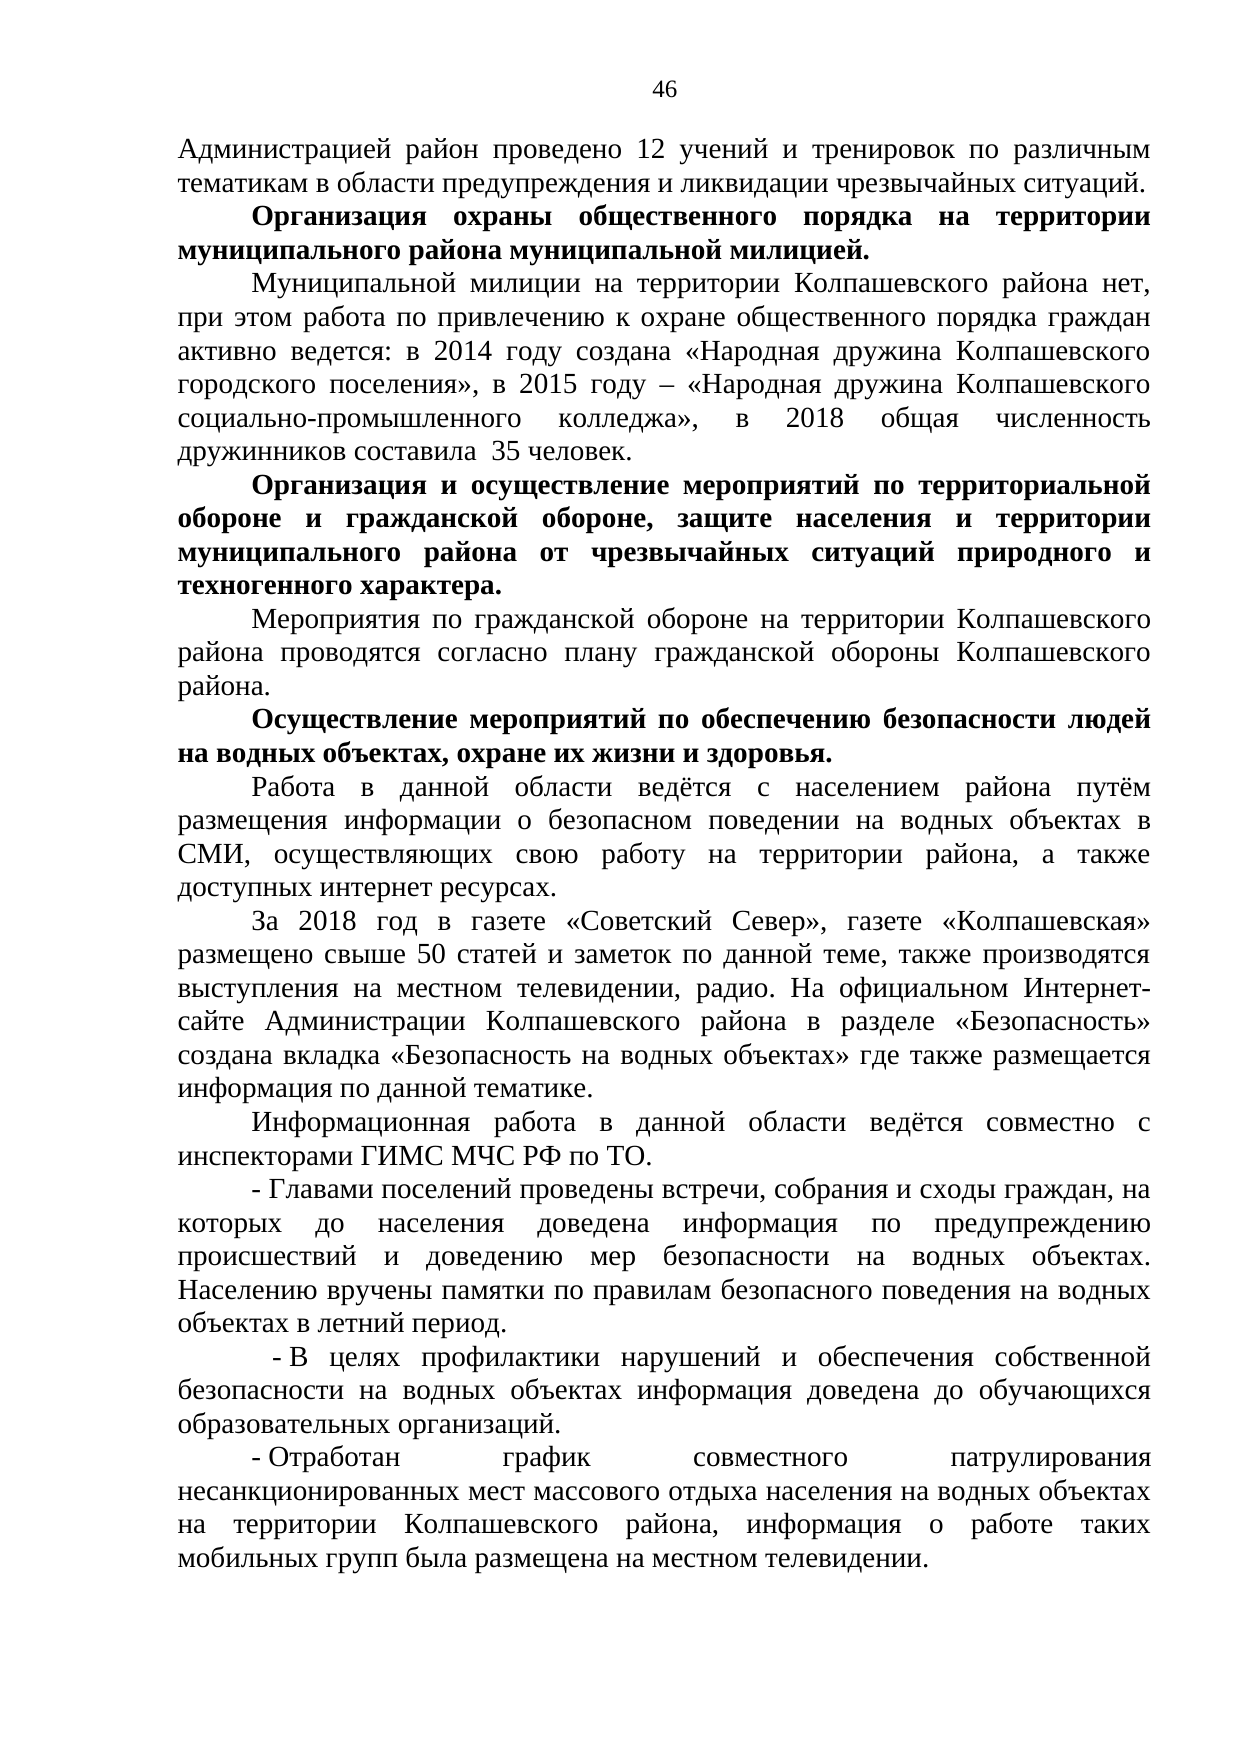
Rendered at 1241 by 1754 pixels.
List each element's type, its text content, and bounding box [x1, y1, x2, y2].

text Мероприятия по гражданской обороне на территории Колпашевского района проводятся согласно плану гражданской обороны Колпашевского района. [177, 601, 1152, 702]
text Организация охраны общественного порядка на территории муниципального района муниципальной милицией. [177, 198, 1152, 266]
text За 2018 год в газете «Советский Север», газете «Колпашевская» размещено свыше 50 статей и заметок по данной теме, также производятся выступления на местном телевидении, радио. На официальном Интернет- сайте Администрации Колпашевского района в разделе «Безопасность» создана вкладка «Безопасность на водных объектах» где также размещается информация по данной тематике. [177, 903, 1152, 1104]
text Работа в данной области ведётся с населением района путём размещения информации о безопасном поведении на водных объектах в СМИ, осуществляющих свою работу на территории района, а также доступных интернет ресурсах. [177, 769, 1152, 903]
text Муниципальной милиции на территории Колпашевского района нет, при этом работа по привлечению к охране общественного порядка граждан активно ведется: в 2014 году создана «Народная дружина Колпашевского городского поселения», в 2015 году – «Народная дружина Колпашевского социально-промышленного колледжа», в 2018 общая численность дружинников составила 35 человек. [177, 266, 1152, 467]
text - В целях профилактики нарушений и обеспечения собственной безопасности на водных объектах информация доведена до обучающихся образовательных организаций. [177, 1339, 1152, 1439]
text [177, 131, 1152, 198]
text Информационная работа в данной области ведётся совместно с инспекторами ГИМС МЧС РФ по ТО. [177, 1104, 1152, 1171]
text Организация и осуществление мероприятий по территориальной обороне и гражданской обороне, защите населения и территории муниципального района от чрезвычайных ситуаций природного и техногенного характера. [177, 467, 1152, 601]
text - Отработан график совместного патрулирования несанкционированных мест массового отдыха населения на водных объектах на территории Колпашевского района, информация о работе таких мобильных групп была размещена на местном телевидении. [177, 1439, 1152, 1574]
text Осуществление мероприятий по обеспечению безопасности людей на водных объектах, охране их жизни и здоровья. [177, 702, 1152, 769]
text - Главами поселений проведены встречи, собрания и сходы граждан, на которых до населения доведена информация по предупреждению происшествий и доведению мер безопасности на водных объектах. Населению вручены памятки по правилам безопасного поведения на водных объектах в летний период. [177, 1171, 1152, 1339]
